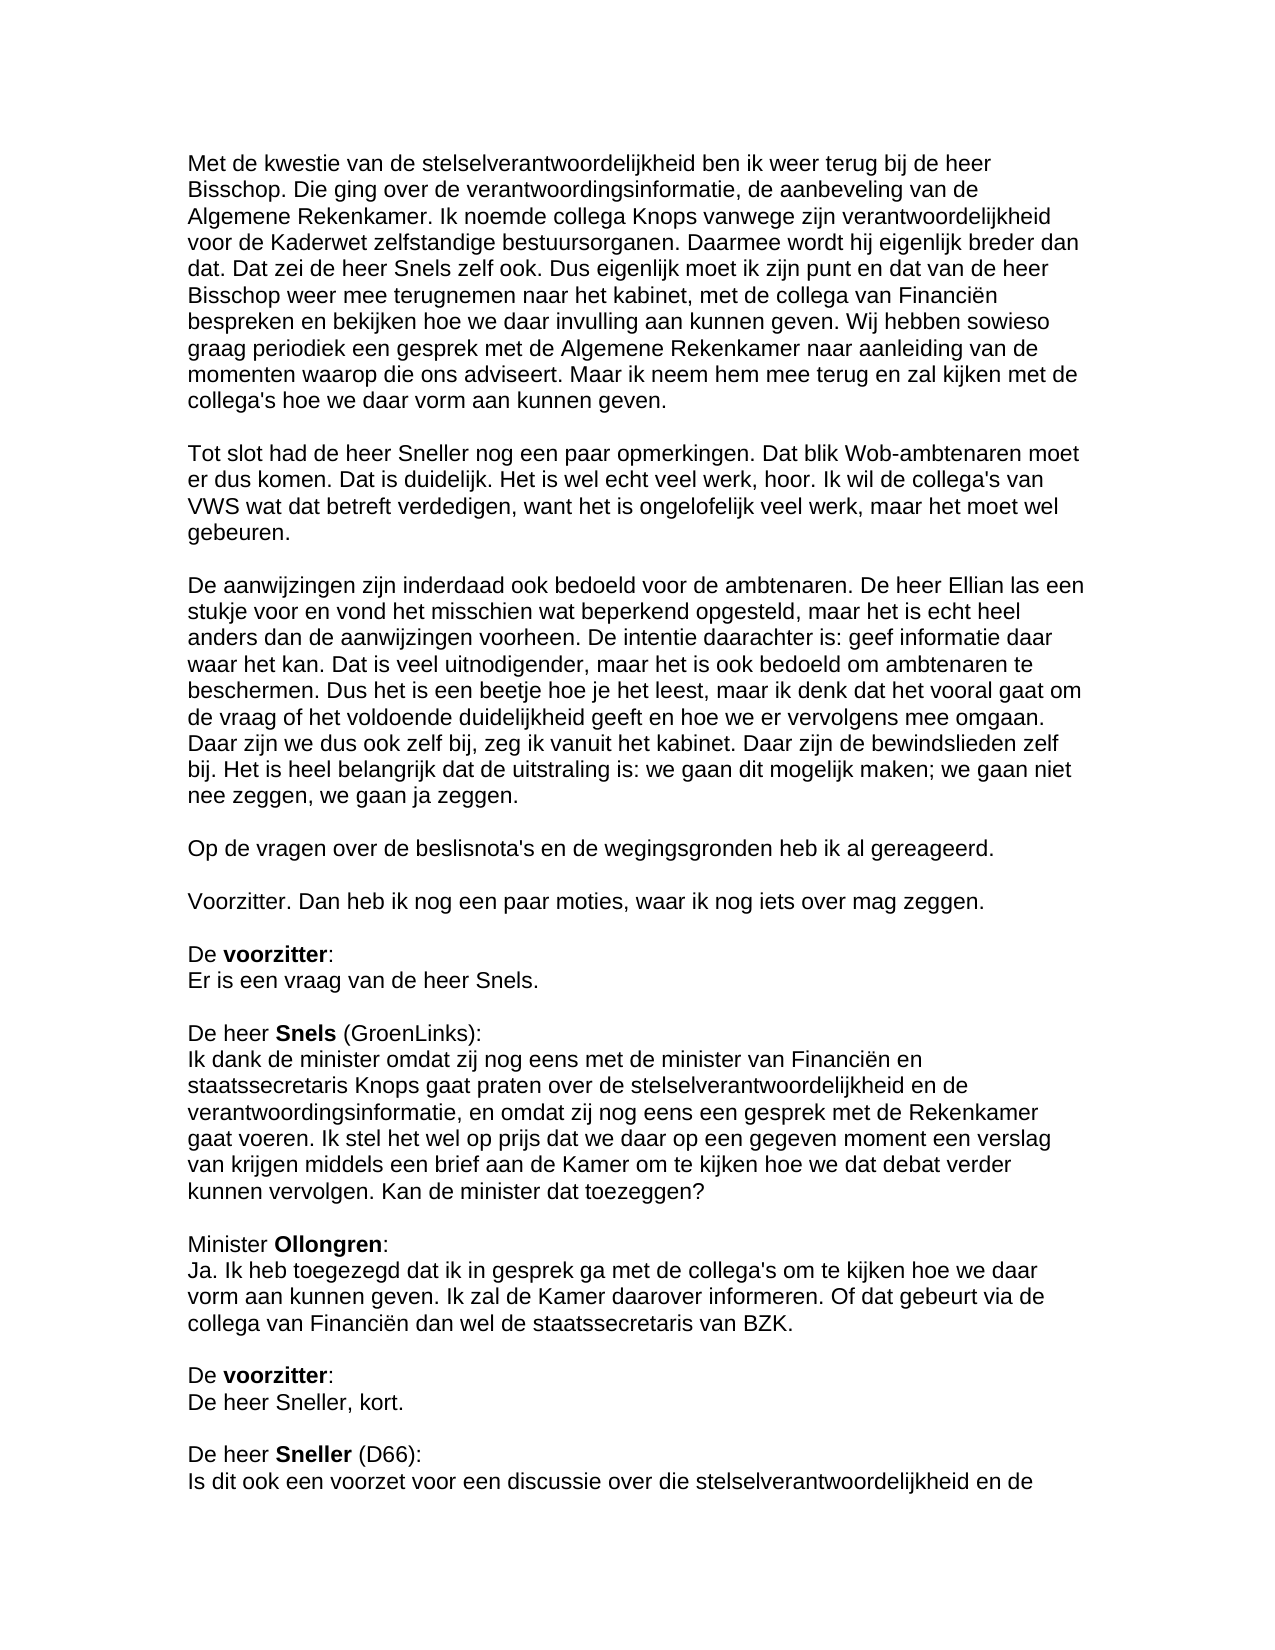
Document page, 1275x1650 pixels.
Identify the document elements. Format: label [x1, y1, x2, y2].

text [187, 150, 1087, 1494]
